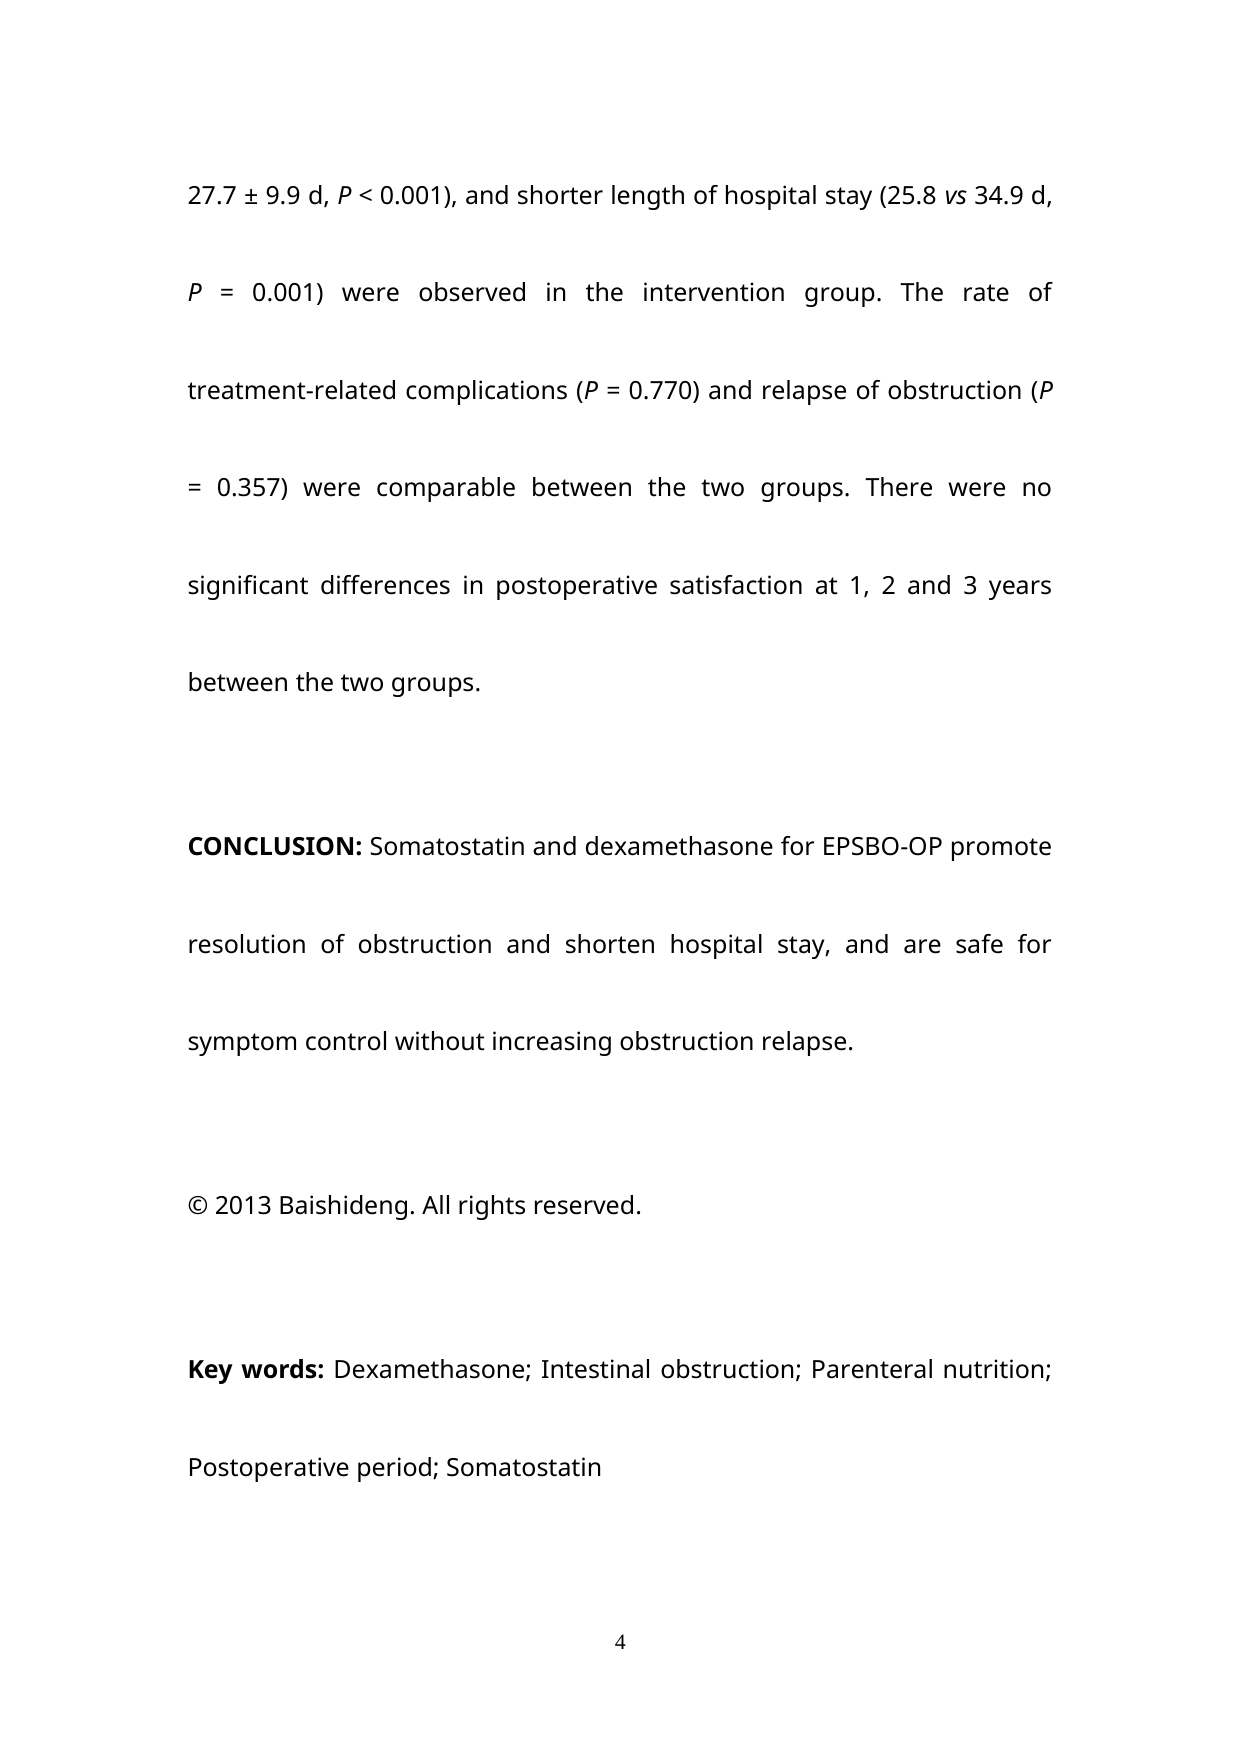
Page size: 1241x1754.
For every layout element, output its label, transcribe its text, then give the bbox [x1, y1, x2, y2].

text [187, 162, 1053, 714]
text Key words: Dexamethasone; Intestinal obstruction; Parenteral nutrition; Postoperative period; Somatostatin [187, 1336, 1053, 1499]
text CONCLUSION: Somatostatin and dexamethasone for EPSBO-OP promote resolution of obstruction and shorten hospital stay, and are safe for symptom control without increasing obstruction relapse. [187, 813, 1053, 1073]
text © 2013 Baishideng. All rights reserved. [187, 1172, 1053, 1237]
